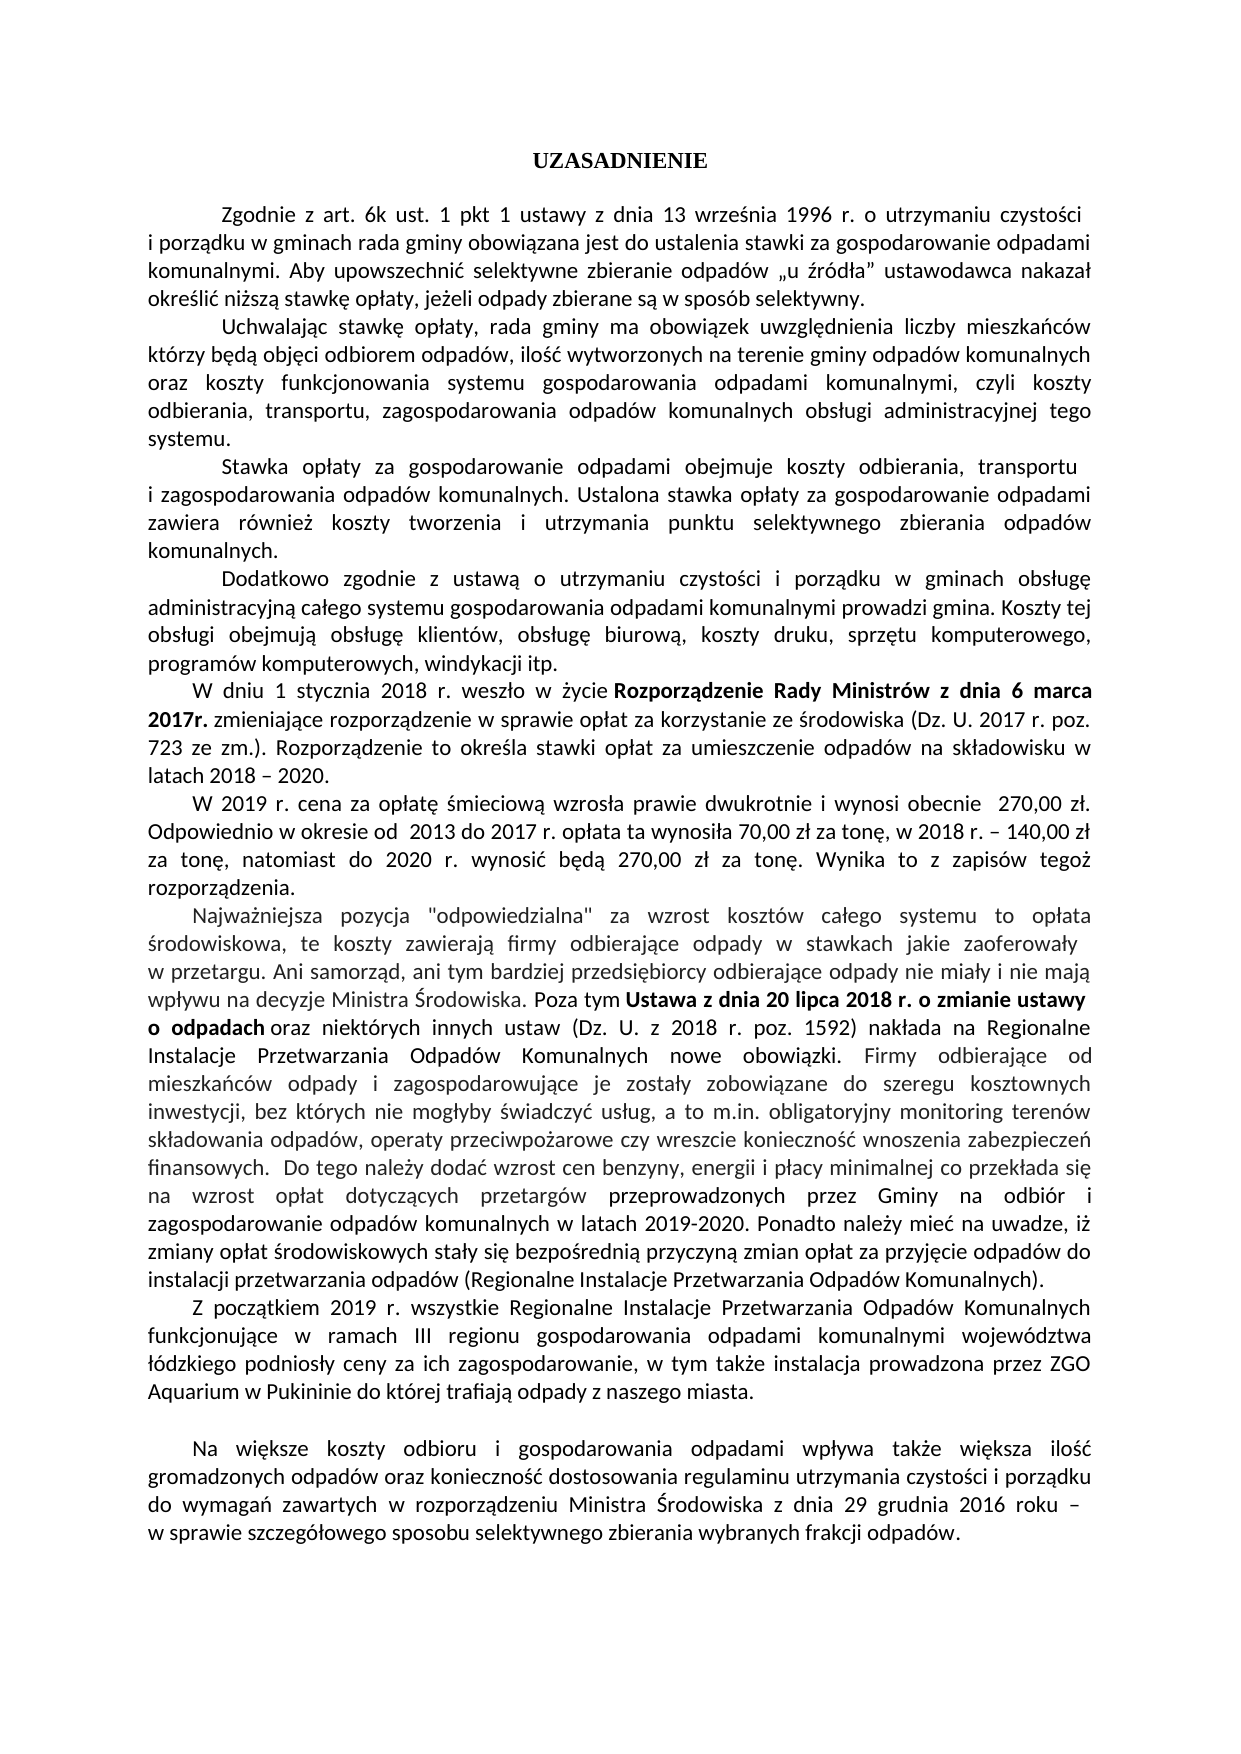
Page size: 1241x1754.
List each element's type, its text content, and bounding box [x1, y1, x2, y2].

text W dniu 1 stycznia 2018 r. weszło w życie Rozporządzenie Rady Ministrów z dnia 6 marca 2017r. zmieniające rozporządzenie w sprawie opłat za korzystanie ze środowiska (Dz. U. 2017 r. poz. 723 ze zm.). Rozporządzenie to określa stawki opłat za umieszczenie odpadów na składowisku w latach 2018 – 2020. [148, 677, 1093, 789]
text Na większe koszty odbioru i gospodarowania odpadami wpływa także większa ilość gromadzonych odpadów oraz konieczność dostosowania regulaminu utrzymania czystości i porządku do wymagań zawartych w rozporządzeniu Ministra Środowiska z dnia 29 grudnia 2016 roku – w sprawie szczegółowego sposobu selektywnego zbierania wybranych frakcji odpadów. [148, 1434, 1093, 1546]
text Dodatkowo zgodnie z ustawą o utrzymaniu czystości i porządku w gminach obsługę administracyjną całego systemu gospodarowania odpadami komunalnymi prowadzi gmina. Koszty tej obsługi obejmują obsługę klientów, obsługę biurową, koszty druku, sprzętu komputerowego, programów komputerowych, windykacji itp. [148, 564, 1093, 677]
text Z początkiem 2019 r. wszystkie Regionalne Instalacje Przetwarzania Odpadów Komunalnych funkcjonujące w ramach III regionu gospodarowania odpadami komunalnymi województwa łódzkiego podniosły ceny za ich zagospodarowanie, w tym także instalacja prowadzona przez ZGO Aquarium w Pukininie do której trafiają odpady z naszego miasta. [148, 1293, 1093, 1405]
text Zgodnie z art. 6k ust. 1 pkt 1 ustawy z dnia 13 września 1996 r. o utrzymaniu czystości i porządku w gminach rada gminy obowiązana jest do ustalenia stawki za gospodarowanie odpadami komunalnymi. Aby upowszechnić selektywne zbieranie odpadów „u źródła” ustawodawca nakazał określić niższą stawkę opłaty, jeżeli odpady zbierane są w sposób selektywny. [148, 200, 1093, 312]
text UZASADNIENIE [148, 148, 1093, 174]
text W 2019 r. cena za opłatę śmieciową wzrosła prawie dwukrotnie i wynosi obecnie 270,00 zł. Odpowiednio w okresie od 2013 do 2017 r. opłata ta wynosiła 70,00 zł za tonę, w 2018 r. – 140,00 zł za tonę, natomiast do 2020 r. wynosić będą 270,00 zł za tonę. Wynika to z zapisów tegoż rozporządzenia. [148, 789, 1093, 901]
text Najważniejsza pozycja "odpowiedzialna" za wzrost kosztów całego systemu to opłata środowiskowa, te koszty zawierają firmy odbierające odpady w stawkach jakie zaoferowały w przetargu. Ani samorząd, ani tym bardziej przedsiębiorcy odbierające odpady nie miały i nie mają wpływu na decyzje Ministra Środowiska. Poza tym Ustawa z dnia 20 lipca 2018 r. o zmianie ustawy o odpadach oraz niektórych innych ustaw (Dz. U. z 2018 r. poz. 1592) nakłada na Regionalne Instalacje Przetwarzania Odpadów Komunalnych nowe obowiązki. Firmy odbierające od mieszkańców odpady i zagospodarowujące je zostały zobowiązane do szeregu kosztownych inwestycji, bez których nie mogłyby świadczyć usług, a to m.in. obligatoryjny monitoring terenów składowania odpadów, operaty przeciwpożarowe czy wreszcie konieczność wnoszenia zabezpieczeń finansowych. Do tego należy dodać wzrost cen benzyny, energii i płacy minimalnej co przekłada się na wzrost opłat dotyczących przetargów przeprowadzonych przez Gminy na odbiór i zagospodarowanie odpadów komunalnych w latach 2019-2020. Ponadto należy mieć na uwadze, iż zmiany opłat środowiskowych stały się bezpośrednią przyczyną zmian opłat za przyjęcie odpadów do instalacji przetwarzania odpadów (Regionalne Instalacje Przetwarzania Odpadów Komunalnych). [148, 901, 1093, 1293]
text Uchwalając stawkę opłaty, rada gminy ma obowiązek uwzględnienia liczby mieszkańców którzy będą objęci odbiorem odpadów, ilość wytworzonych na terenie gminy odpadów komunalnych oraz koszty funkcjonowania systemu gospodarowania odpadami komunalnymi, czyli koszty odbierania, transportu, zagospodarowania odpadów komunalnych obsługi administracyjnej tego systemu. [148, 312, 1093, 452]
text Stawka opłaty za gospodarowanie odpadami obejmuje koszty odbierania, transportu i zagospodarowania odpadów komunalnych. Ustalona stawka opłaty za gospodarowanie odpadami zawiera również koszty tworzenia i utrzymania punktu selektywnego zbierania odpadów komunalnych. [148, 452, 1093, 564]
